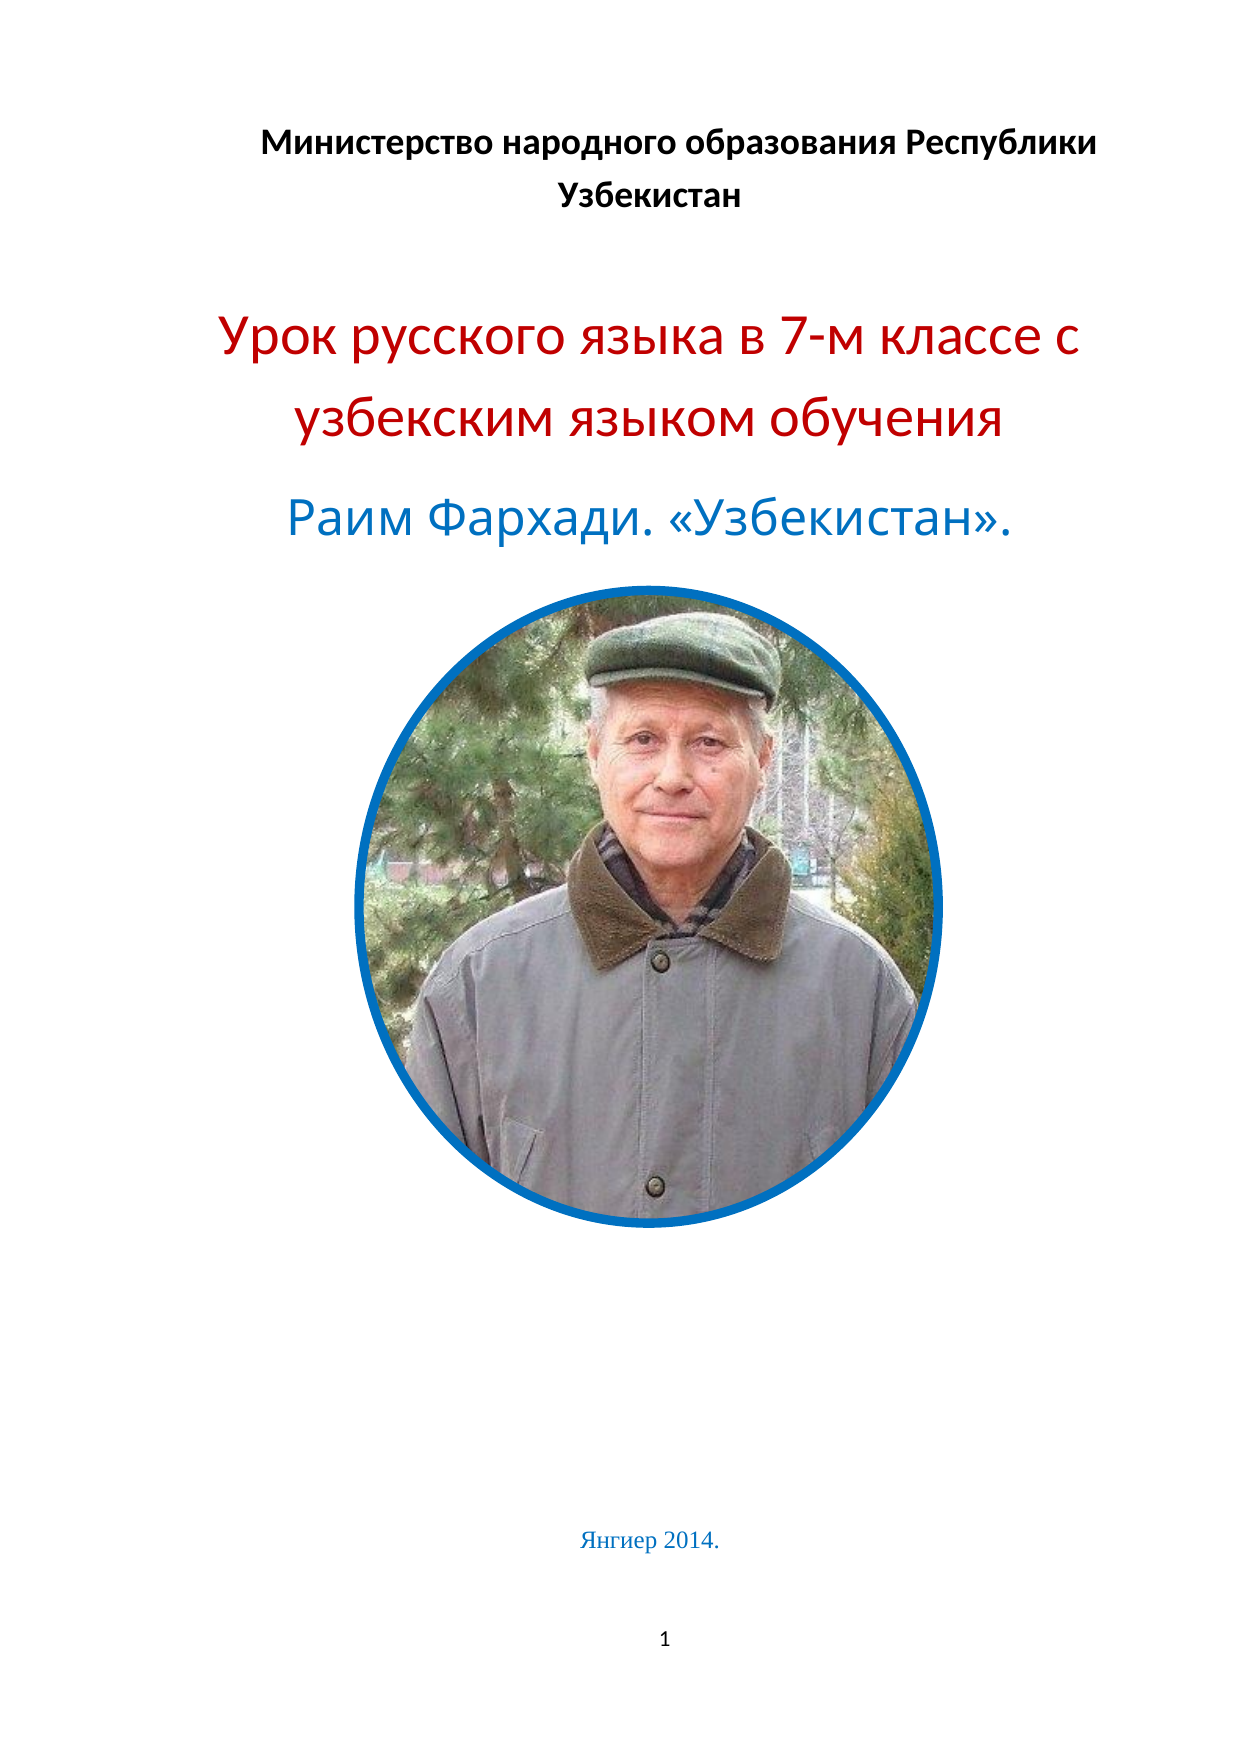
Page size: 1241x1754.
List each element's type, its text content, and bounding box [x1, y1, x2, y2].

text Янгиер 2014. [148, 1526, 1152, 1554]
picture [364, 596, 933, 1218]
text Раим Фархади. «Узбекистан». [148, 482, 1152, 550]
text Министерство народного образования Республики Узбекистан [148, 118, 1152, 217]
text Урок русского языка в 7-м классе с узбекским языком обучения [148, 297, 1152, 451]
